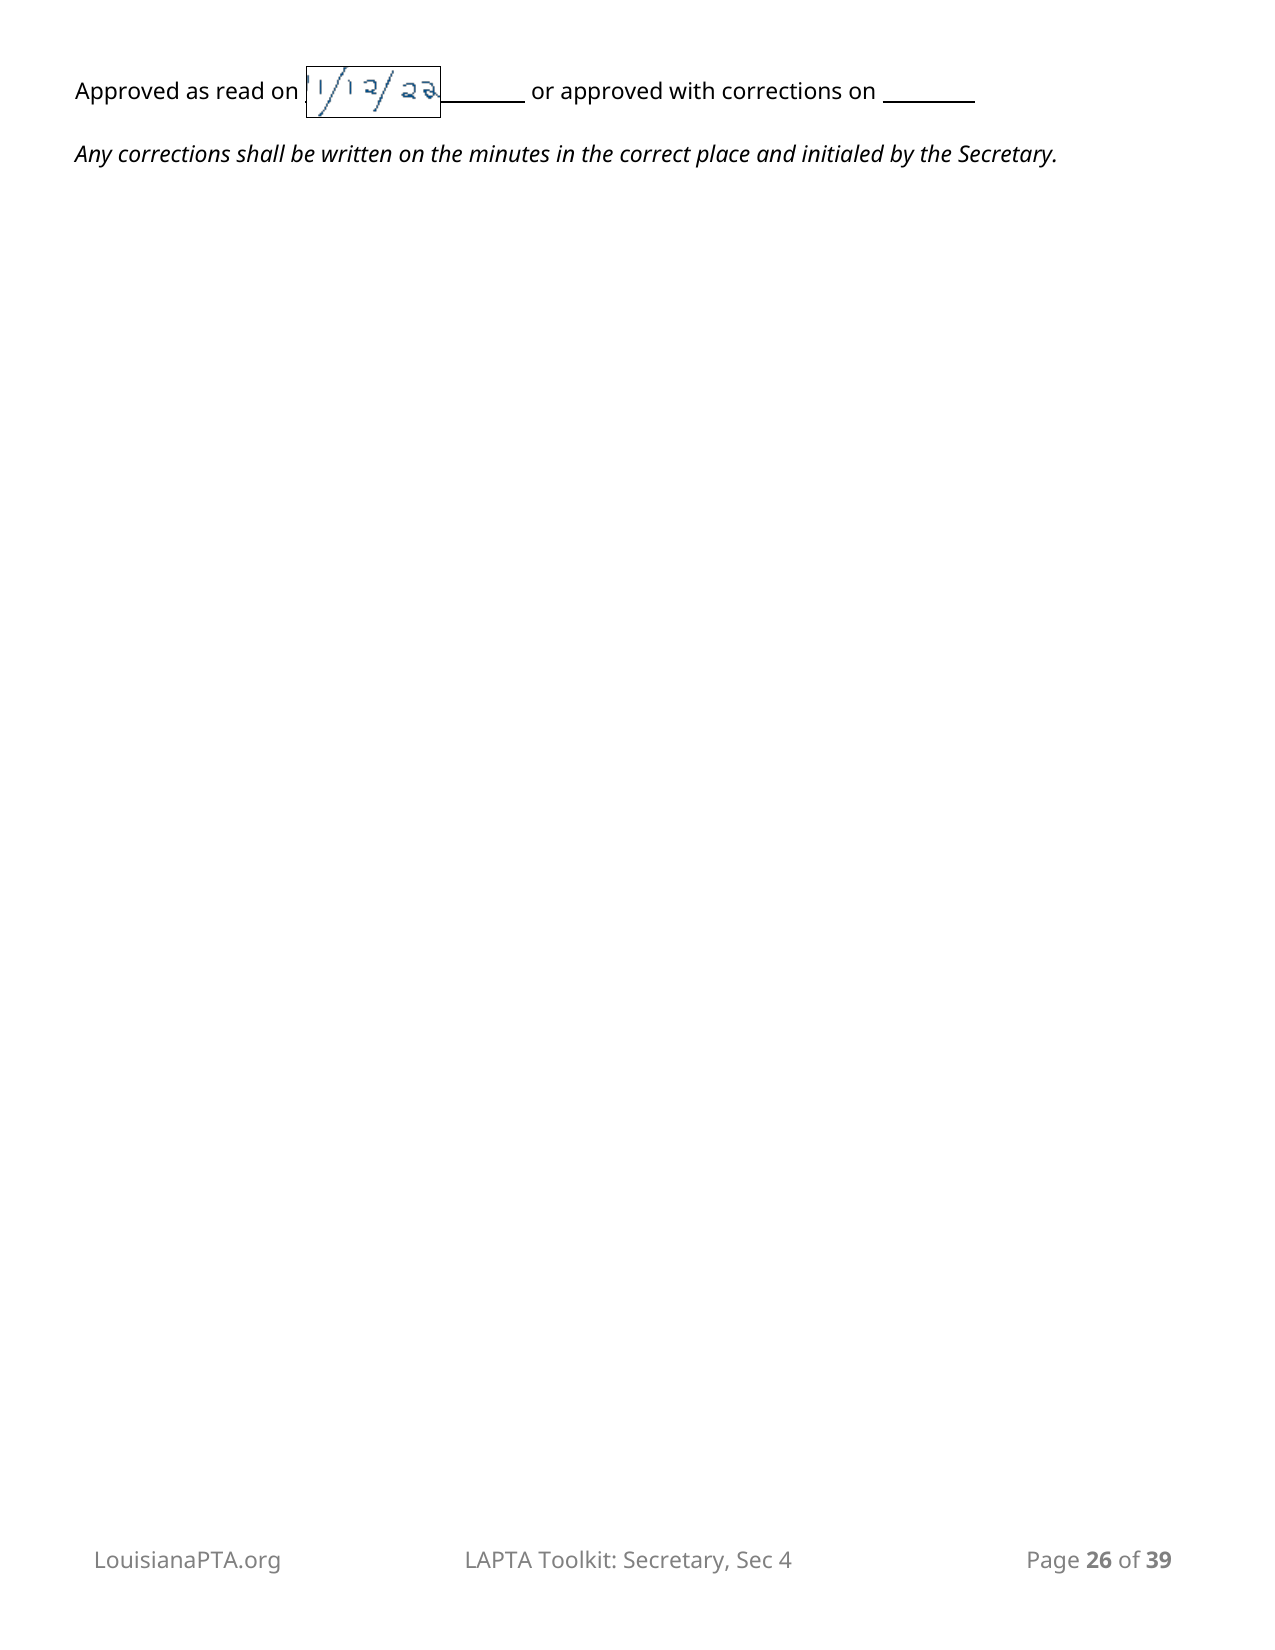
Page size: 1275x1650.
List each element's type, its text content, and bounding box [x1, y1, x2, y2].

text Approved as read on or approved with corrections on [441, 75, 1200, 106]
text Any corrections shall be written on the minutes in the correct place and initialed by the Secretary. [75, 137, 1200, 169]
picture [307, 67, 440, 117]
text Approved as read on or approved with corrections on [75, 75, 306, 106]
